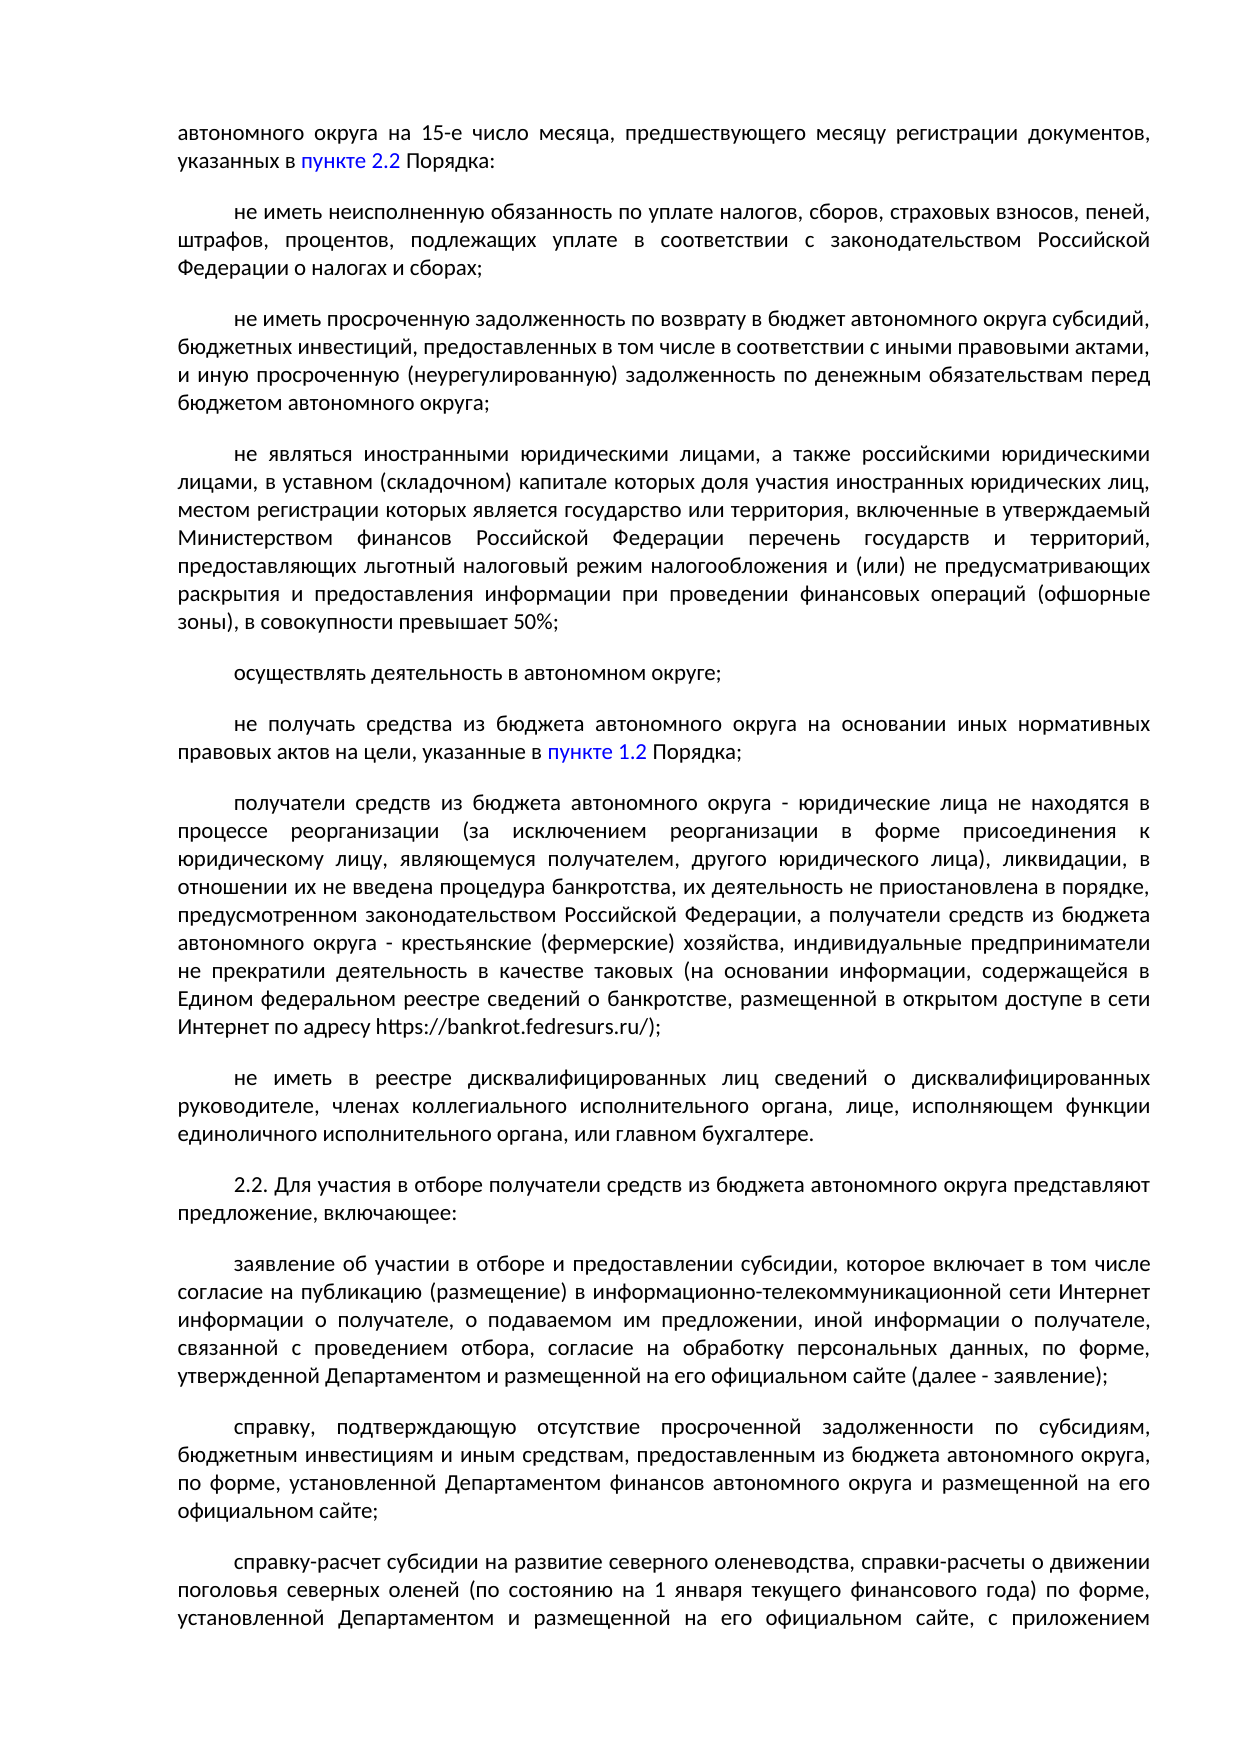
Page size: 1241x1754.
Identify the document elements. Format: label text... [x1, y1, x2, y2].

text не иметь в реестре дисквалифицированных лиц сведений о дисквалифицированных руководителе, членах коллегиального исполнительного органа, лице, исполняющем функции единоличного исполнительного органа, или главном бухгалтере. [177, 1063, 1152, 1147]
text заявление об участии в отборе и предоставлении субсидии, которое включает в том числе согласие на публикацию (размещение) в информационно-телекоммуникационной сети Интернет информации о получателе, о подаваемом им предложении, иной информации о получателе, связанной с проведением отбора, согласие на обработку персональных данных, по форме, утвержденной Департаментом и размещенной на его официальном сайте (далее - заявление); [177, 1249, 1152, 1389]
text не иметь просроченную задолженность по возврату в бюджет автономного округа субсидий, бюджетных инвестиций, предоставленных в том числе в соответствии с иными правовыми актами, и иную просроченную (неурегулированную) задолженность по денежным обязательствам перед бюджетом автономного округа; [177, 304, 1152, 416]
text 2.2. Для участия в отборе получатели средств из бюджета автономного округа представляют предложение, включающее: [177, 1170, 1152, 1226]
text получатели средств из бюджета автономного округа - юридические лица не находятся в процессе реорганизации (за исключением реорганизации в форме присоединения к юридическому лицу, являющемуся получателем, другого юридического лица), ликвидации, в отношении их не введена процедура банкротства, их деятельность не приостановлена в порядке, предусмотренном законодательством Российской Федерации, а получатели средств из бюджета автономного округа - крестьянские (фермерские) хозяйства, индивидуальные предприниматели не прекратили деятельность в качестве таковых (на основании информации, содержащейся в Едином федеральном реестре сведений о банкротстве, размещенной в открытом доступе в сети Интернет по адресу https://bankrot.fedresurs.ru/); [177, 788, 1152, 1040]
text не являться иностранными юридическими лицами, а также российскими юридическими лицами, в уставном (складочном) капитале которых доля участия иностранных юридических лиц, местом регистрации которых является государство или территория, включенные в утверждаемый Министерством финансов Российской Федерации перечень государств и территорий, предоставляющих льготный налоговый режим налогообложения и (или) не предусматривающих раскрытия и предоставления информации при проведении финансовых операций (офшорные зоны), в совокупности превышает 50%; [177, 439, 1152, 635]
text справку, подтверждающую отсутствие просроченной задолженности по субсидиям, бюджетным инвестициям и иным средствам, предоставленным из бюджета автономного округа, по форме, установленной Департаментом финансов автономного округа и размещенной на его официальном сайте; [177, 1412, 1152, 1524]
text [177, 1547, 1152, 1631]
text осуществлять деятельность в автономном округе; [177, 658, 1152, 686]
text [177, 118, 1152, 174]
text не получать средства из бюджета автономного округа на основании иных нормативных правовых актов на цели, указанные в пункте 1.2 Порядка; [177, 709, 1152, 765]
text не иметь неисполненную обязанность по уплате налогов, сборов, страховых взносов, пеней, штрафов, процентов, подлежащих уплате в соответствии с законодательством Российской Федерации о налогах и сборах; [177, 197, 1152, 281]
